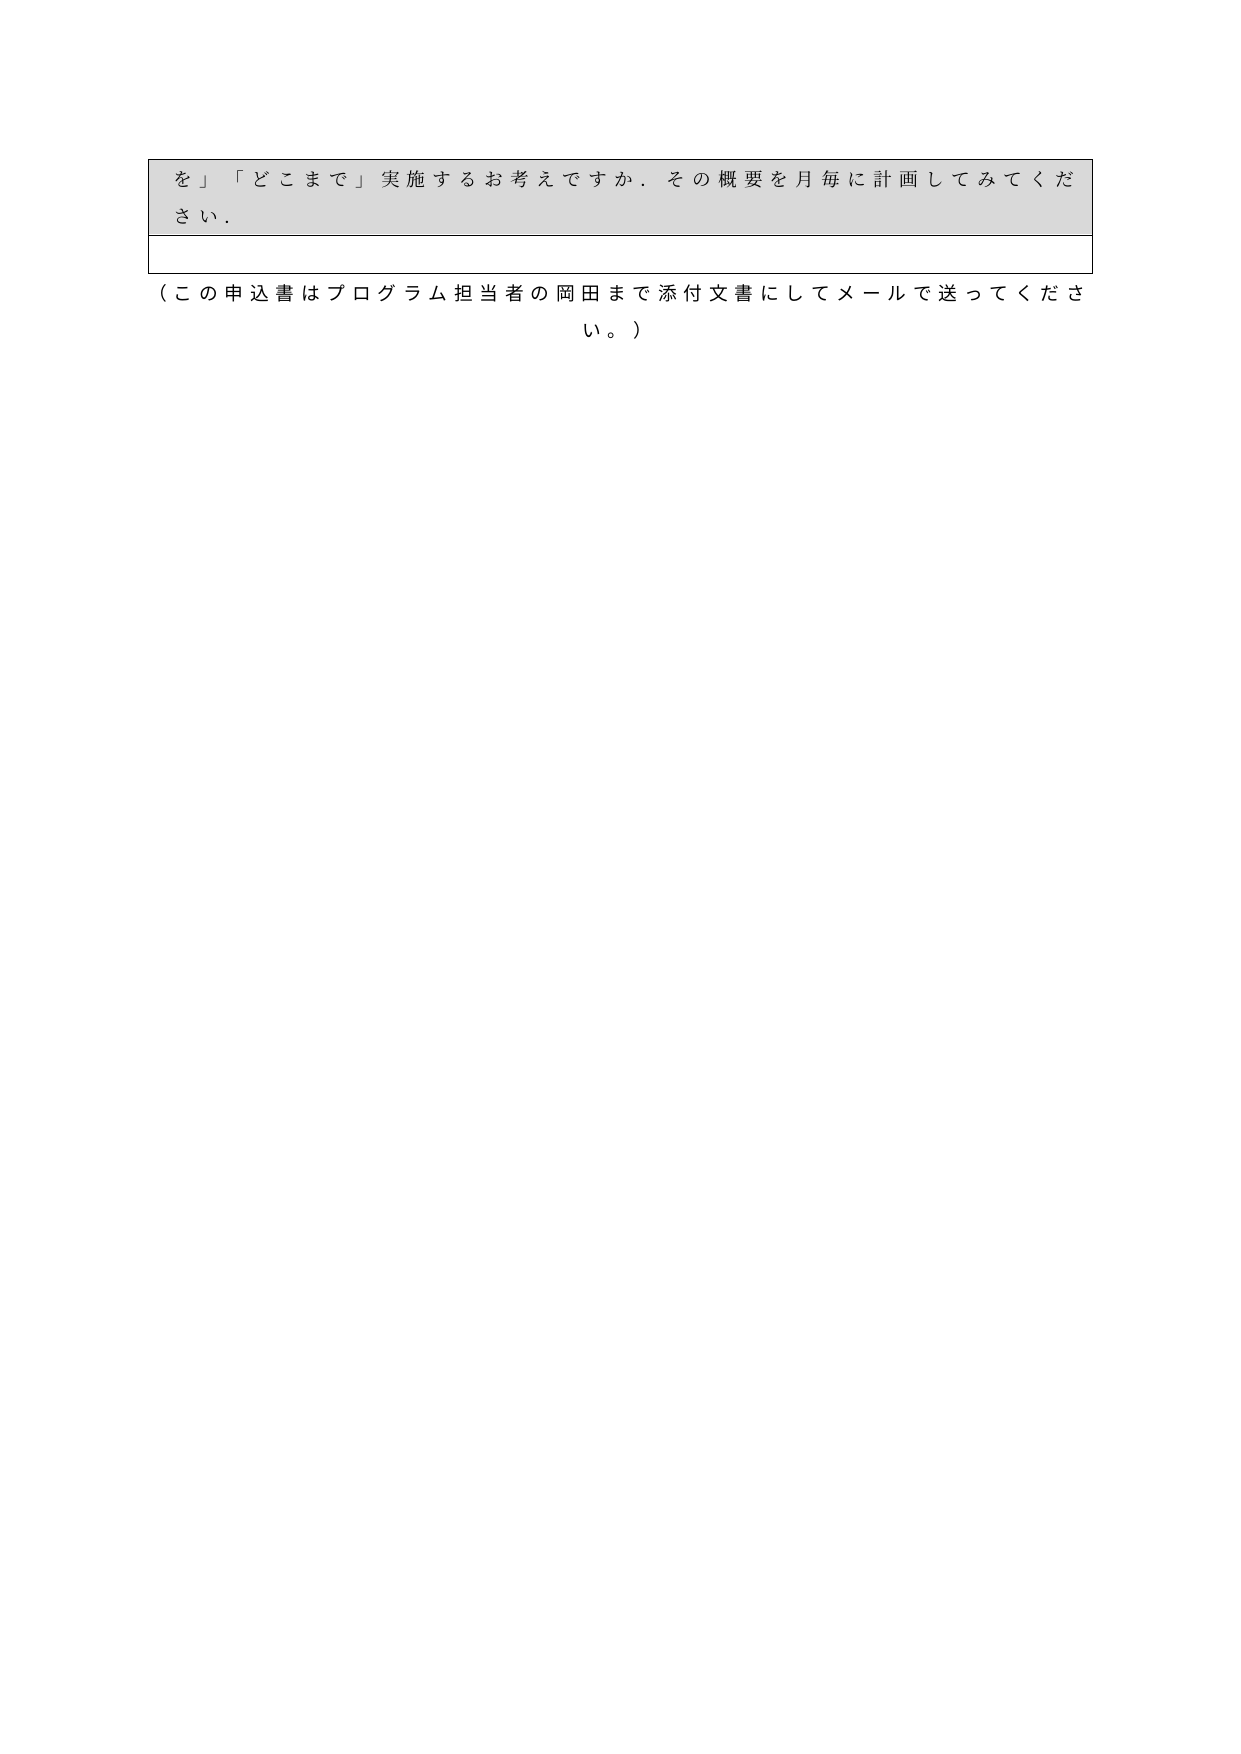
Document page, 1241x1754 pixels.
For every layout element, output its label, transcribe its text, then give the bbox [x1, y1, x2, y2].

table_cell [149, 160, 1092, 234]
table_cell [149, 236, 1092, 273]
text （この申込書はプログラム担当者の岡田まで添付文書にしてメールで送ってください。） [148, 274, 1092, 348]
